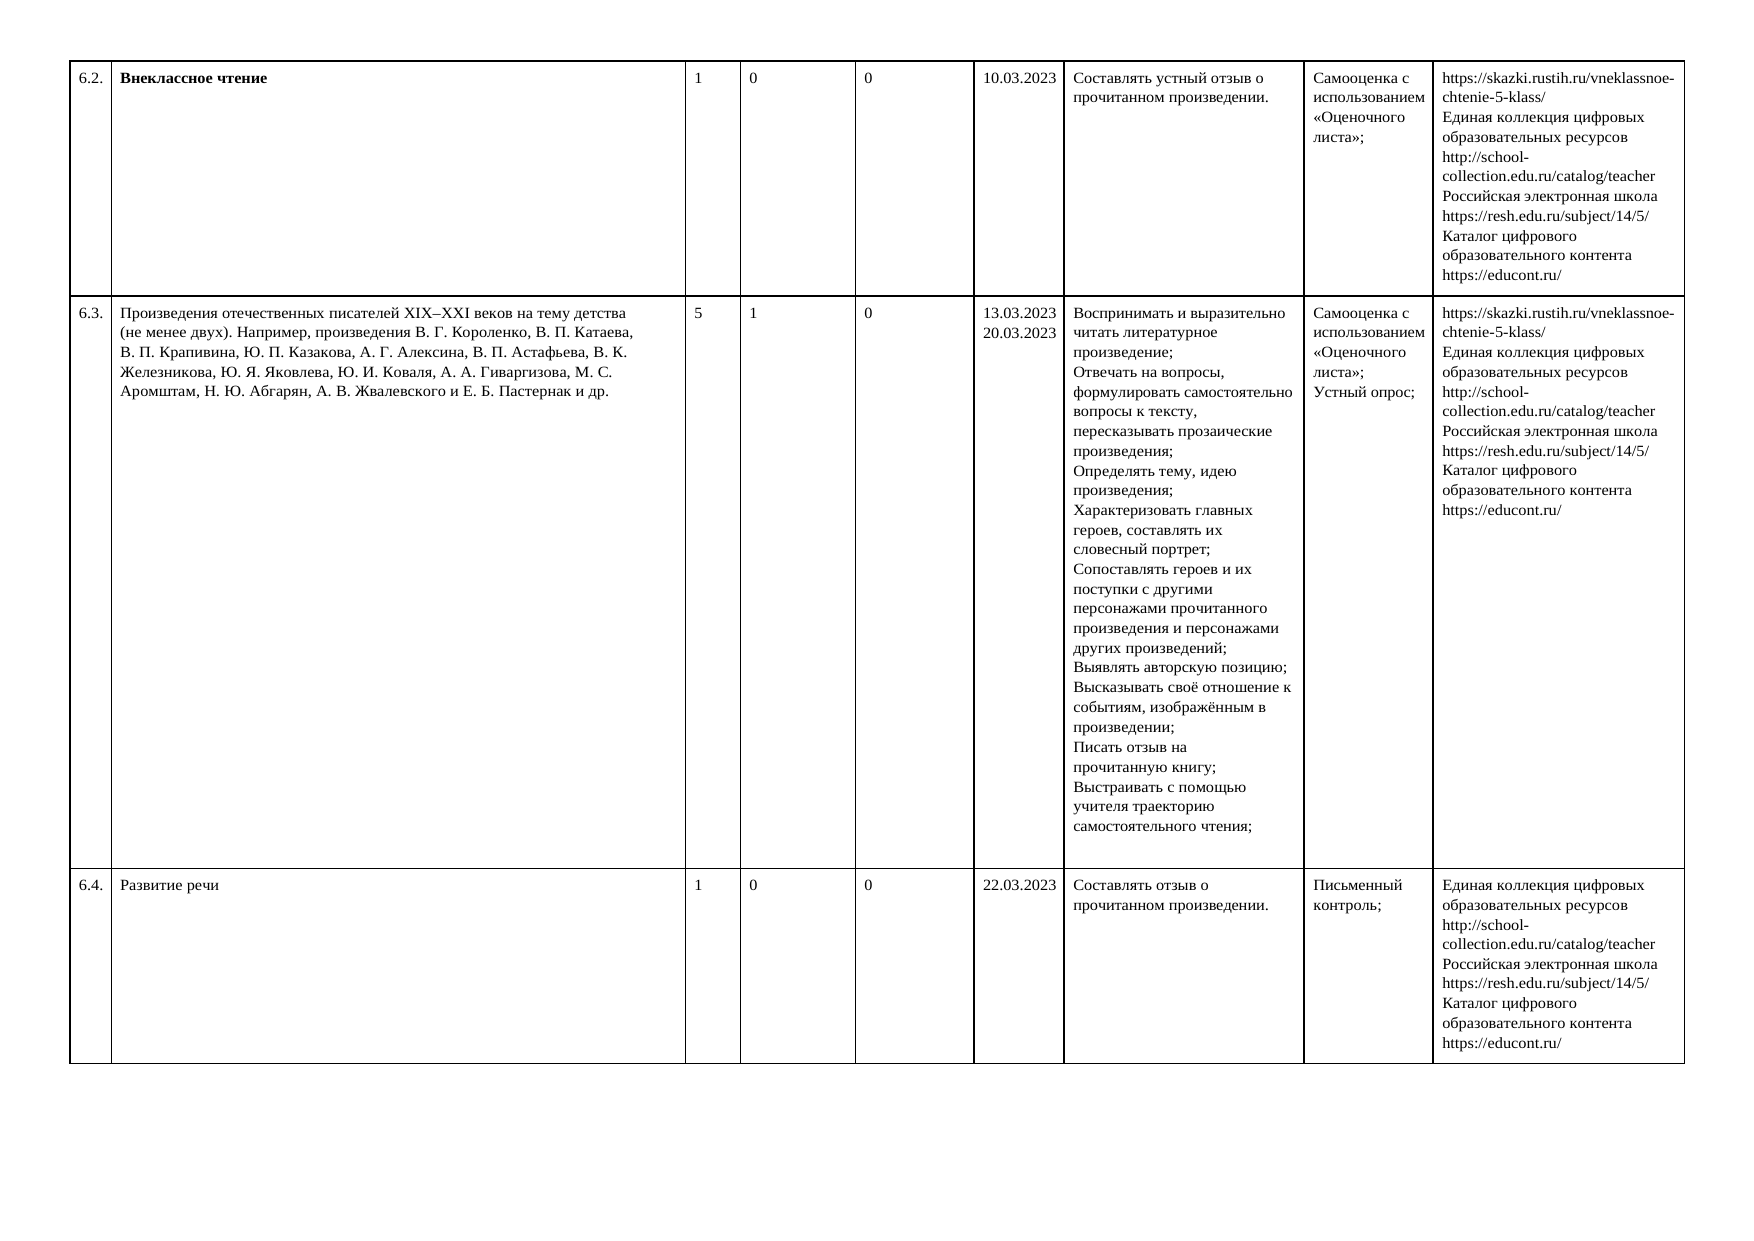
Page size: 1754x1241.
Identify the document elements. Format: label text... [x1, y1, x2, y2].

table_cell 1 [741, 297, 855, 868]
table_cell 6.4. [71, 869, 111, 1062]
table_cell 0 [856, 869, 973, 1062]
table_header 0 [741, 62, 855, 295]
table_header https://skazki.rustih.ru/vneklassnoe- chtenie-5-klass/ Единая коллекция цифровых образовательных ресурсов http://school- collection.edu.ru/catalog/teacher Российская электронная школа https://resh.edu.ru/subject/14/5/ Каталог цифрового образовательного контента https://educont.ru/ [1434, 62, 1684, 295]
table_cell Единая коллекция цифровых образовательных ресурсов http://school- collection.edu.ru/catalog/teacher Российская электронная школа https://resh.edu.ru/subject/14/5/ Каталог цифрового образовательного контента https://educont.ru/ [1434, 869, 1684, 1062]
table_header Внеклассное чтение [112, 62, 685, 295]
table_cell Составлять отзыв о прочитанном произведении. [1065, 869, 1303, 1062]
table_cell 6.3. [71, 297, 111, 868]
table_cell Развитие речи [112, 869, 685, 1062]
table_cell 0 [856, 297, 973, 868]
table_cell 13.03.2023 20.03.2023 [975, 297, 1063, 868]
table_cell 22.03.2023 [975, 869, 1063, 1062]
table_cell Произведения отечественных писателей XIX–XXI веков на тему детства (не менее двух). Например, произведения В. Г. Короленко, В. П. Катаева, В. П. Крапивина, Ю. П. Казакова, А. Г. Алексина, В. П. Астафьева, В. К. Железникова, Ю. Я. Яковлева, Ю. И. Коваля, А. А. Гиваргизова, М. С. Аромштам, Н. Ю. Абгарян, А. В. Жвалевского и Е. Б. Пастернак и др. [112, 297, 685, 868]
table_cell Воспринимать и выразительно читать литературное произведение; Отвечать на вопросы, формулировать самостоятельно вопросы к тексту, пересказывать прозаические произведения; Определять тему, идею произведения; Характеризовать главных героев, составлять их словесный портрет; Сопоставлять героев и их поступки с другими персонажами прочитанного произведения и персонажами других произведений; Выявлять авторскую позицию; Высказывать своё отношение к событиям, изображённым в произведении; Писать отзыв на прочитанную книгу; Выстраивать с помощью учителя траекторию самостоятельного чтения; [1065, 297, 1303, 868]
table_cell 0 [741, 869, 855, 1062]
table_cell Самооценка с использованием «Оценочного листа»; Устный опрос; [1305, 297, 1432, 868]
table_header 6.2. [71, 62, 111, 295]
table_header 0 [856, 62, 973, 295]
table_cell 1 [686, 869, 740, 1062]
table_header 1 [686, 62, 740, 295]
table_header Составлять устный отзыв о прочитанном произведении. [1065, 62, 1303, 295]
table_header 10.03.2023 [975, 62, 1063, 295]
table_header Самооценка с использованием «Оценочного листа»; [1305, 62, 1432, 295]
table_cell Письменный контроль; [1305, 869, 1432, 1062]
table_cell 5 [686, 297, 740, 868]
